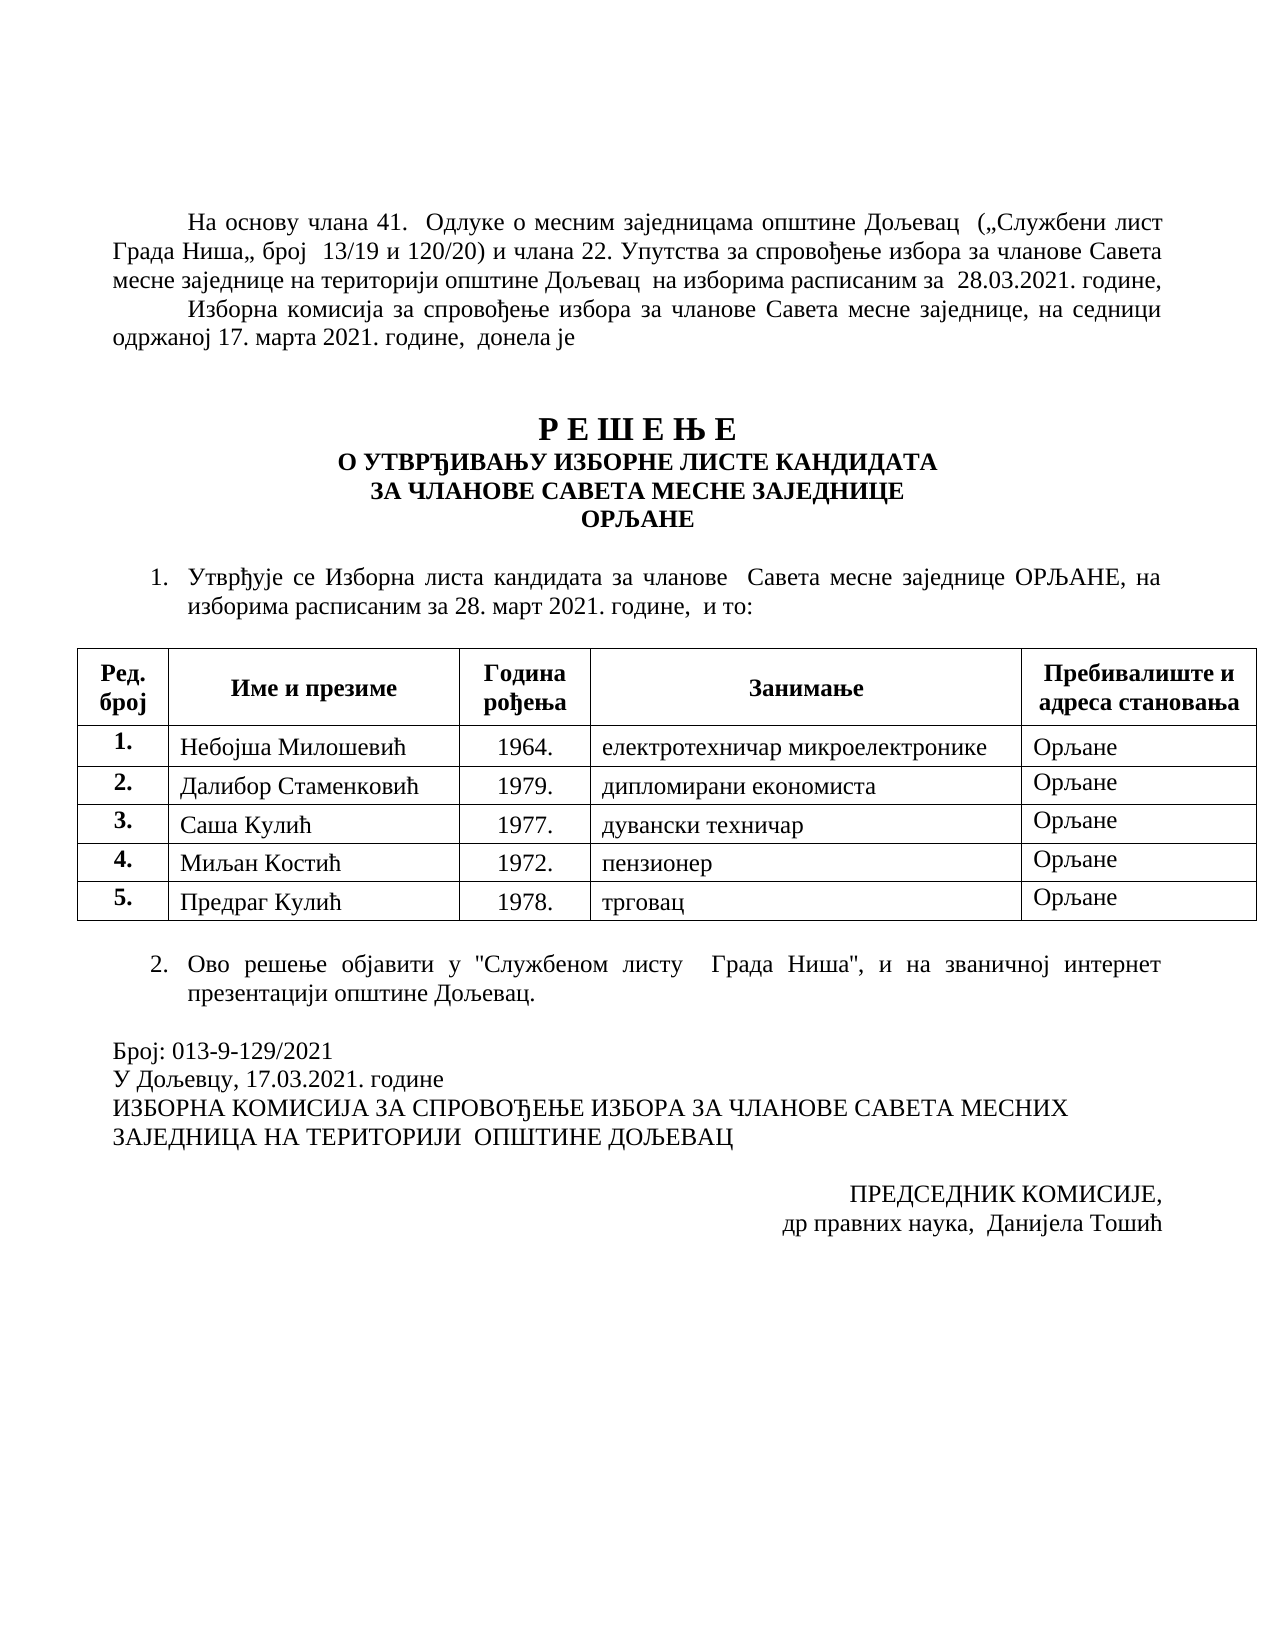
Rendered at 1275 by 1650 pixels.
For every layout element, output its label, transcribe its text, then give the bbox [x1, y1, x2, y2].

table_header Пребивалиште и адреса становања [1022, 649, 1256, 725]
table_cell трговац [591, 882, 1021, 920]
table_cell 1972. [460, 844, 590, 881]
text ИЗБОРНА КОМИСИЈА ЗА СПРОВОЂЕЊЕ ИЗБОРА ЗА ЧЛАНОВЕ САВЕТА МЕСНИХ ЗАЈЕДНИЦА НА ТЕРИТОРИЈИ ОПШТИНЕ ДОЉЕВАЦ [112, 1093, 1162, 1151]
table_cell 5. [78, 882, 168, 920]
table_cell 1978. [460, 882, 590, 920]
table_cell 1977. [460, 805, 590, 843]
list Утврђује се Изборна листа кандидата за чланове Савета месне заједнице ОРЉАНЕ, на изборима расписаним за 28. март 2021. године, и то: [150, 562, 1162, 619]
table_header Занимање [591, 649, 1021, 725]
table_cell 1. [78, 726, 168, 766]
table_cell Орљане [1022, 882, 1256, 920]
text ПРЕДСЕДНИК КОМИСИЈЕ, [112, 1179, 1162, 1208]
table_cell 3. [78, 805, 168, 843]
table_cell Саша Кулић [169, 805, 459, 843]
table_cell Небојша Милошевић [169, 726, 459, 766]
table_cell дувански техничар [591, 805, 1021, 843]
table_cell Орљане [1022, 844, 1256, 881]
text На основу члана 41. Одлуке о месним заједницама општине Дољевац („Службени лист Града Ниша„ број 13/19 и 120/20) и члана 22. Упутства за спровођење избора за чланове Савета месне заједнице на територији општине Дољевац на изборима расписаним за 28.03.2021. године, [112, 207, 1162, 294]
text ЗА ЧЛАНОВЕ САВЕТА МЕСНЕ ЗАЈЕДНИЦЕ [112, 476, 1162, 504]
table_cell Предраг Кулић [169, 882, 459, 920]
text У Дољевцу, 17.03.2021. године [112, 1064, 1162, 1093]
text О УТВРЂИВАЊУ ИЗБОРНЕ ЛИСТЕ КАНДИДАТА [112, 447, 1162, 476]
table_cell 1979. [460, 767, 590, 804]
table_cell 1964. [460, 726, 590, 766]
table_cell Орљане [1022, 726, 1256, 766]
table_cell 4. [78, 844, 168, 881]
text Број: 013-9-129/2021 [112, 1036, 1162, 1064]
text Изборна комисија за спровођење избора за чланове Савета месне заједнице, на седници одржаној 17. марта 2021. године, донела је [112, 294, 1162, 351]
table_cell 2. [78, 767, 168, 804]
table_header Име и презиме [169, 649, 459, 725]
table_cell пензионер [591, 844, 1021, 881]
text Р Е Ш Е Њ Е [112, 409, 1162, 447]
table_header Година рођења [460, 649, 590, 725]
table_header Ред. број [78, 649, 168, 725]
table_cell електротехничар микроелектронике [591, 726, 1021, 766]
table_cell Далибор Стаменковић [169, 767, 459, 804]
text ОРЉАНЕ [112, 504, 1162, 533]
table_cell Орљане [1022, 767, 1256, 804]
table_cell Орљане [1022, 805, 1256, 843]
list Ово решење објавити у ''Службеном листу Града Ниша'', и на званичној интернет презентацији општине Дољевац. [150, 949, 1162, 1007]
table_cell Миљан Костић [169, 844, 459, 881]
table_cell дипломирани економиста [591, 767, 1021, 804]
text др правних наука, Данијела Тошић [112, 1208, 1162, 1237]
